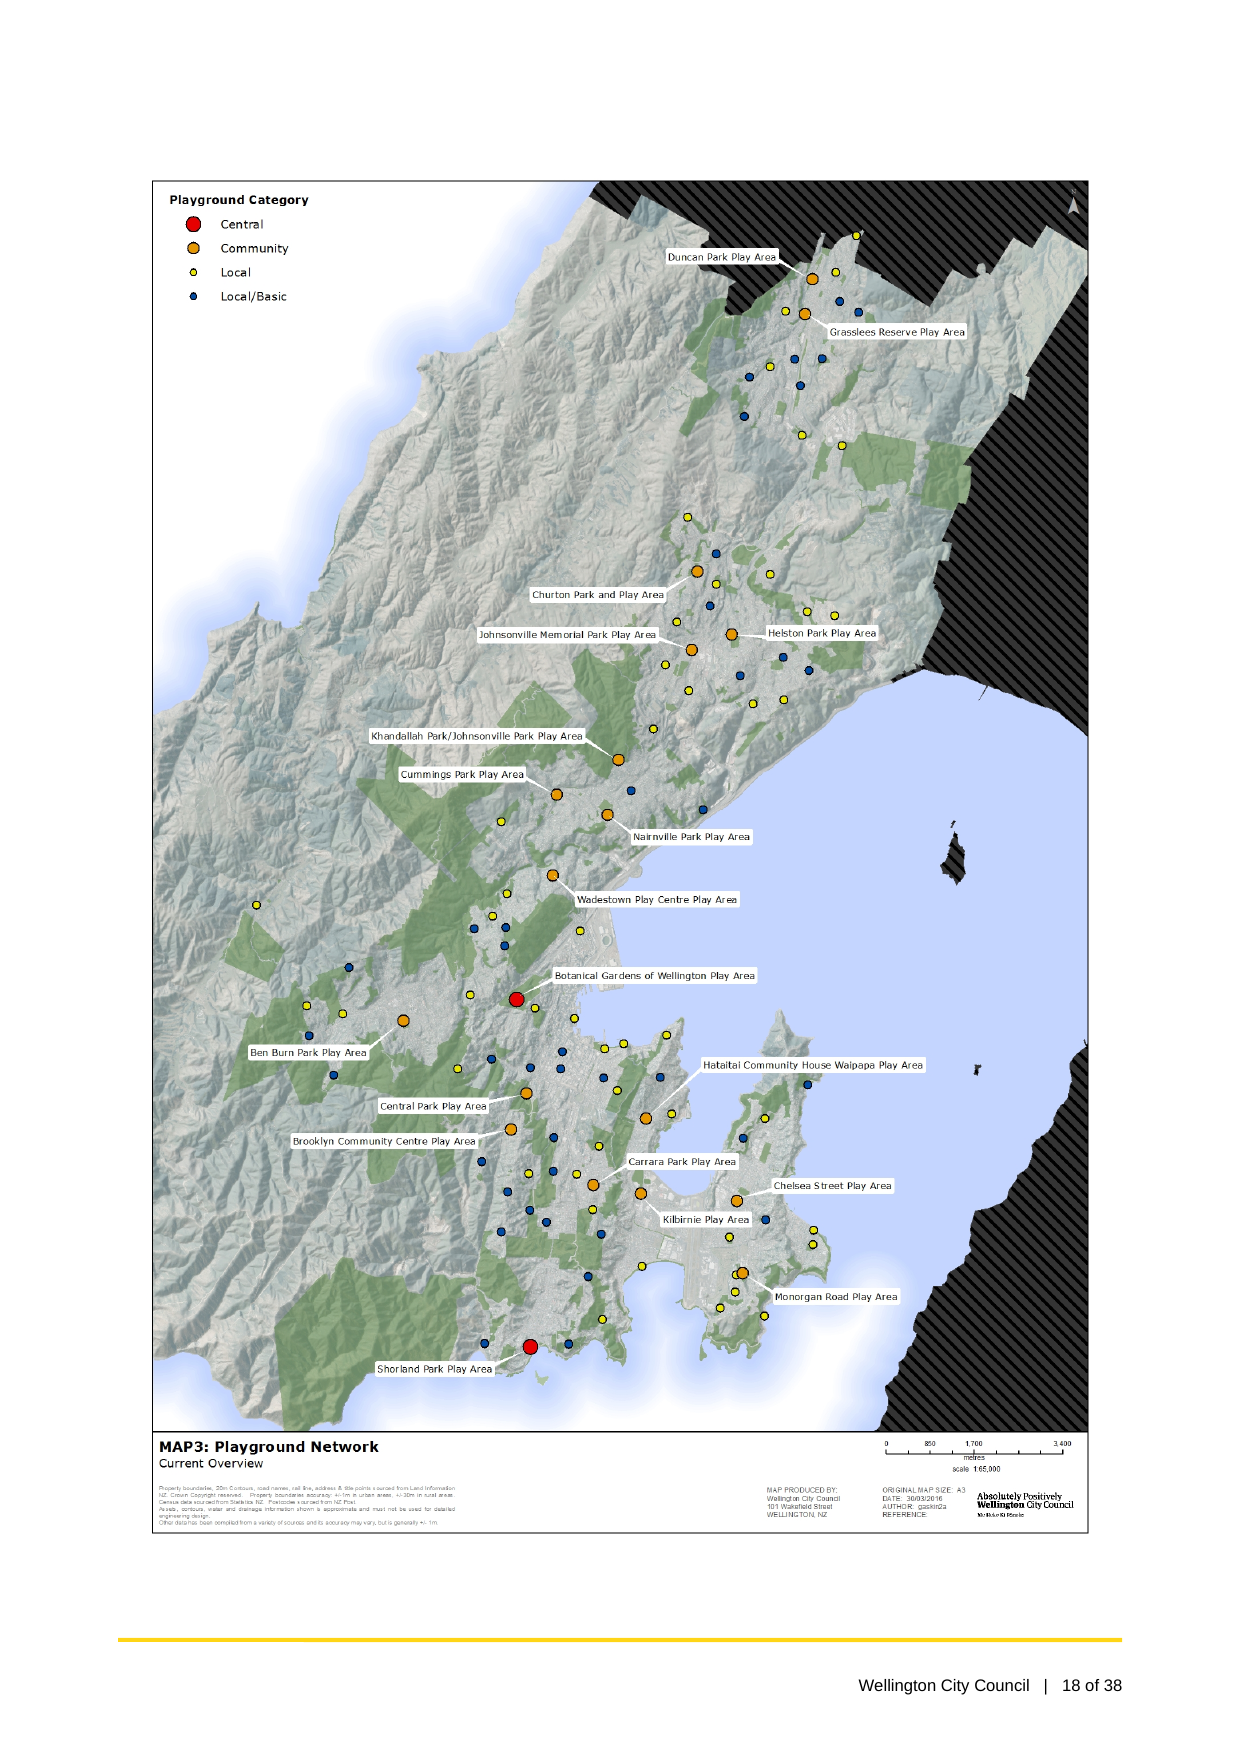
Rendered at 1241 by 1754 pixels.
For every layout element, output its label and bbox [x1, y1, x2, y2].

picture [118, 147, 1122, 1566]
